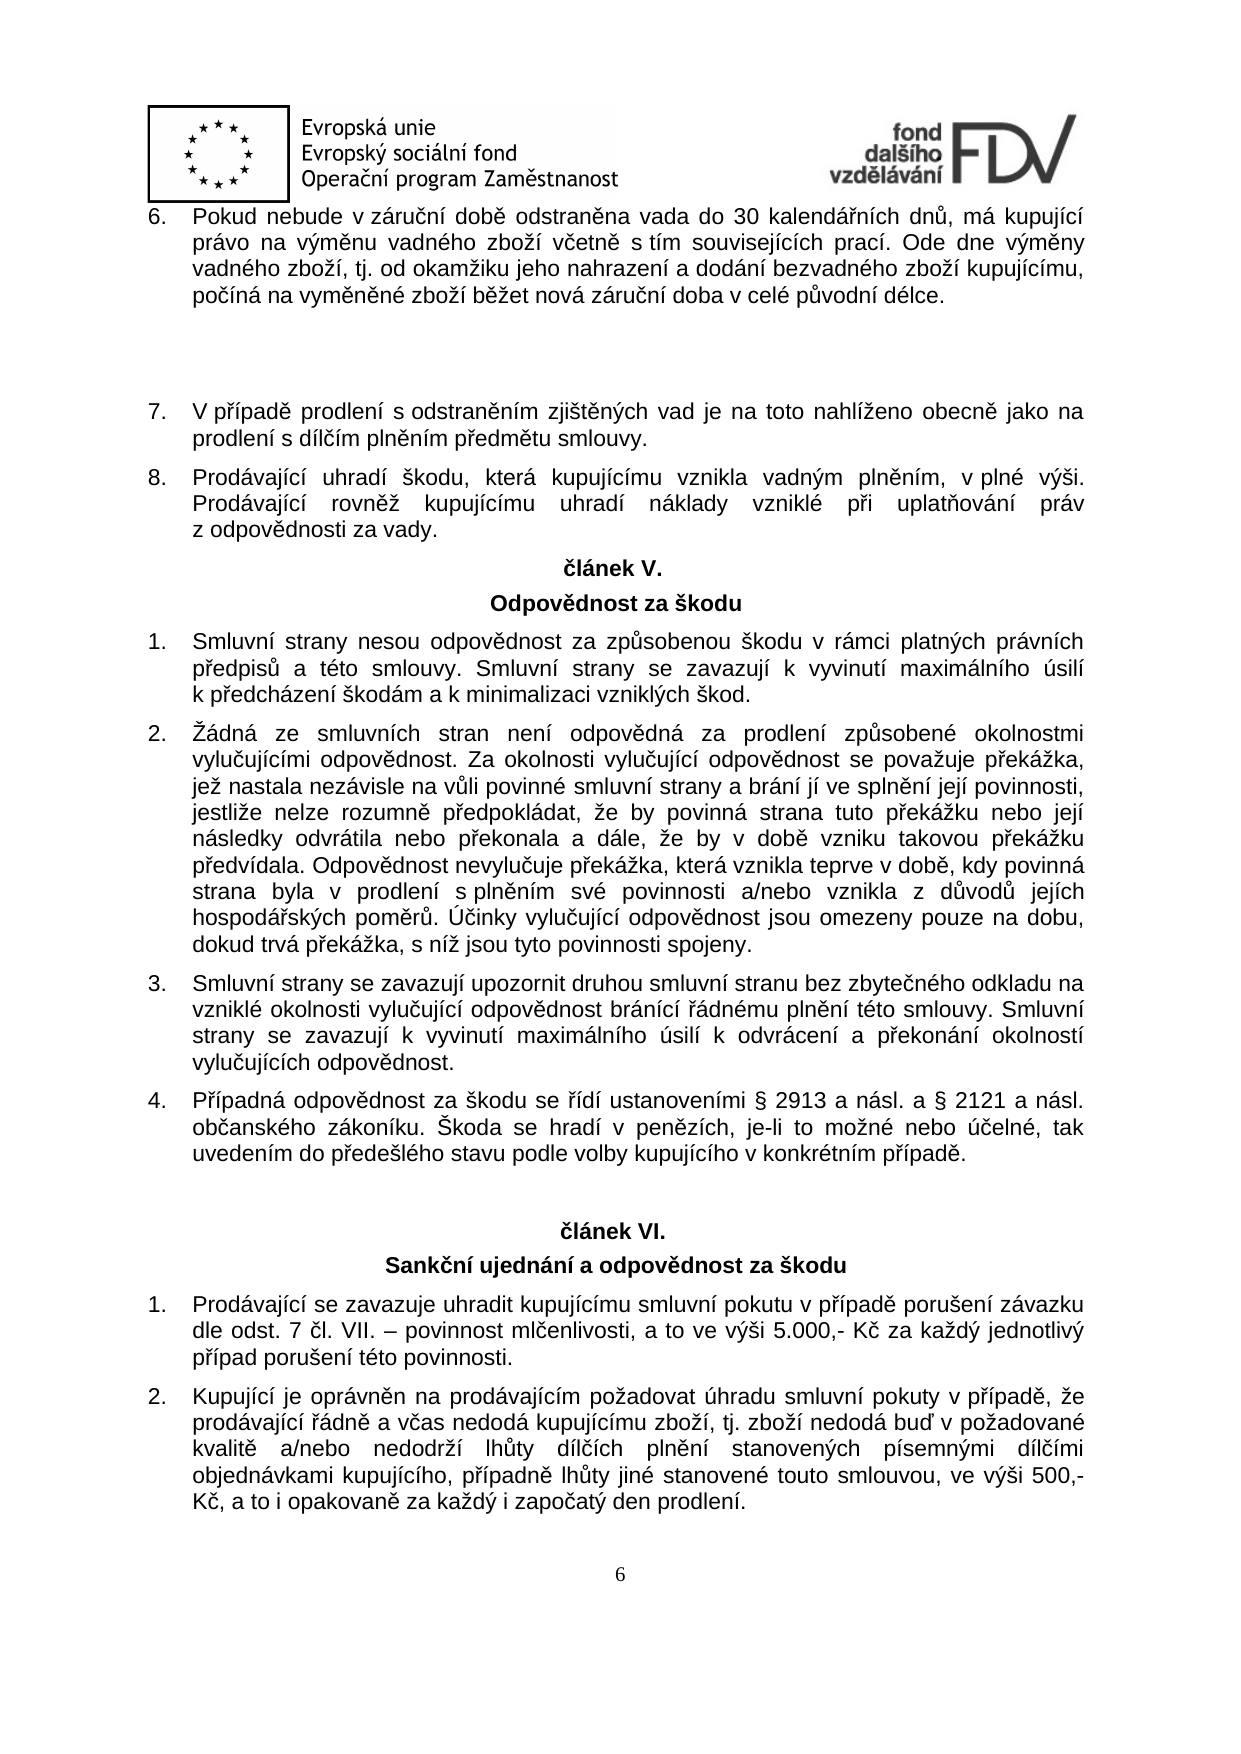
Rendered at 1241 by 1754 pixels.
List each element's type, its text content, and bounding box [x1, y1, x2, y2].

picture [147, 105, 618, 203]
text Sankční ujednání a odpovědnost za škodu [148, 1252, 1084, 1279]
list V případě prodlení s odstraněním zjištěných vad je na toto nahlíženo obecně jako na prodlení s dílčím plněním předmětu smlouvy. [148, 398, 1085, 451]
list Kupující je oprávněn na prodávajícím požadovat úhradu smluvní pokuty v případě, že prodávající řádně a včas nedodá kupujícímu zboží, tj. zboží nedodá buď v požadované kvalitě a/nebo nedodrží lhůty dílčích plnění stanovených písemnými dílčími objednávkami kupujícího, případně lhůty jiné stanovené touto smlouvou, ve výši 500,- Kč, a to i opakovaně za každý i započatý den prodlení. [148, 1383, 1085, 1514]
list Prodávající uhradí škodu, která kupujícímu vznikla vadným plněním, v plné výši. Prodávající rovněž kupujícímu uhradí náklady vzniklé při uplatňování práv z odpovědnosti za vady. [148, 463, 1085, 543]
list Pokud nebude v záruční době odstraněna vada do 30 kalendářních dnů, má kupující právo na výměnu vadného zboží včetně s tím souvisejících prací. Ode dne výměny vadného zboží, tj. od okamžiku jeho nahrazení a dodání bezvadného zboží kupujícímu, počíná na vyměněné zboží běžet nová záruční doba v celé původní délce. [148, 203, 1085, 308]
list Případná odpovědnost za škodu se řídí ustanoveními § 2913 a násl. a § 2121 a násl. občanského zákoníku. Škoda se hradí v penězích, je-li to možné nebo účelné, tak uvedením do předešlého stavu podle volby kupujícího v konkrétním případě. [148, 1087, 1085, 1167]
list Prodávající se zavazuje uhradit kupujícímu smluvní pokutu v případě porušení závazku dle odst. 7 čl. VII. – povinnost mlčenlivosti, a to ve výši 5.000,- Kč za každý jednotlivý případ porušení této povinnosti. [148, 1291, 1085, 1370]
list Smluvní strany nesou odpovědnost za způsobenou škodu v rámci platných právních předpisů a této smlouvy. Smluvní strany se zavazují k vyvinutí maximálního úsilí k předcházení škodám a k minimalizaci vzniklých škod. [148, 628, 1085, 707]
list Žádná ze smluvních stran není odpovědná za prodlení způsobené okolnostmi vylučujícími odpovědnost. Za okolnosti vylučující odpovědnost se považuje překážka, jež nastala nezávisle na vůli povinné smluvní strany a brání jí ve splnění její povinnosti, jestliže nelze rozumně předpokládat, že by povinná strana tuto překážku nebo její následky odvrátila nebo překonala a dále, že by v době vzniku takovou překážku předvídala. Odpovědnost nevylučuje překážka, která vznikla teprve v době, kdy povinná strana byla v prodlení s plněním své povinnosti a/nebo vznikla z důvodů jejích hospodářských poměrů. Účinky vylučující odpovědnost jsou omezeny pouze na dobu, dokud trvá překážka, s níž jsou tyto povinnosti spojeny. [148, 720, 1085, 957]
text Odpovědnost za škodu [148, 589, 1084, 616]
picture [821, 75, 1091, 203]
list Smluvní strany se zavazují upozornit druhou smluvní stranu bez zbytečného odkladu na vzniklé okolnosti vylučující odpovědnost bránící řádnému plnění této smlouvy. Smluvní strany se zavazují k vyvinutí maximálního úsilí k odvrácení a překonání okolností vylučujících odpovědnost. [148, 969, 1085, 1075]
